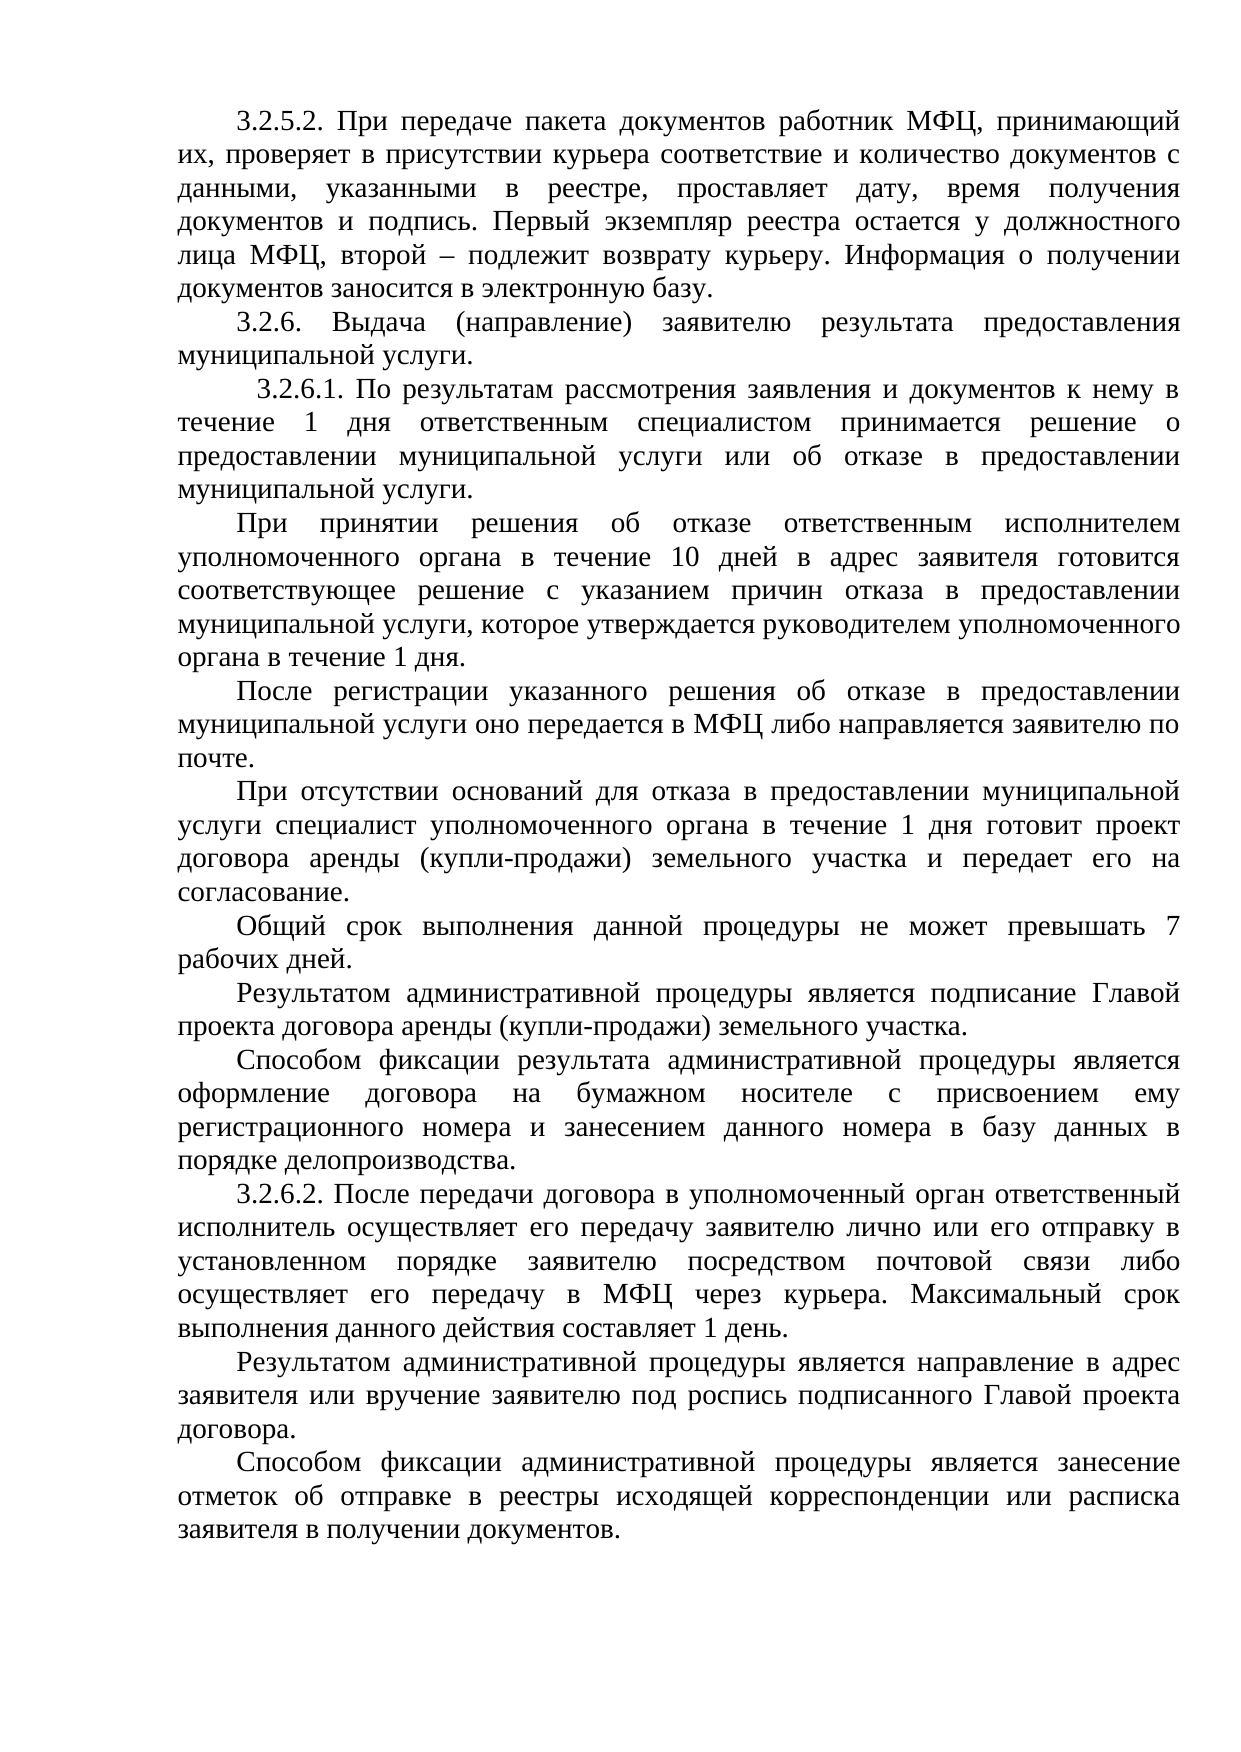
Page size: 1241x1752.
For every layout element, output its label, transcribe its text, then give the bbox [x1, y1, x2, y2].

text После регистрации указанного решения об отказе в предоставлении муниципальной услуги оно передается в МФЦ либо направляется заявителю по почте. [177, 673, 1181, 773]
text Способом фиксации административной процедуры является занесение отметок об отправке в реестры исходящей корреспонденции или расписка заявителя в получении документов. [177, 1444, 1181, 1545]
text 3.2.6.2. После передачи договора в уполномоченный орган ответственный исполнитель осуществляет его передачу заявителю лично или его отправку в установленном порядке заявителю посредством почтовой связи либо осуществляет его передачу в МФЦ через курьера. Максимальный срок выполнения данного действия составляет 1 день. [177, 1176, 1181, 1344]
text Результатом административной процедуры является направление в адрес заявителя или вручение заявителю под роспись подписанного Главой проекта договора. [177, 1344, 1181, 1444]
text 3.2.6.1. По результатам рассмотрения заявления и документов к нему в течение 1 дня ответственным специалистом принимается решение о предоставлении муниципальной услуги или об отказе в предоставлении муниципальной услуги. [177, 371, 1181, 505]
text 3.2.6. Выдача (направление) заявителю результата предоставления муниципальной услуги. [177, 304, 1181, 371]
text 3.2.5.2. При передаче пакета документов работник МФЦ, принимающий их, проверяет в присутствии курьера соответствие и количество документов с данными, указанными в реестре, проставляет дату, время получения документов и подпись. Первый экземпляр реестра остается у должностного лица МФЦ, второй – подлежит возврату курьеру. Информация о получении документов заносится в электронную базу. [177, 103, 1181, 304]
text Результатом административной процедуры является подписание Главой проекта договора аренды (купли-продажи) земельного участка. [177, 975, 1181, 1042]
text При отсутствии оснований для отказа в предоставлении муниципальной услуги специалист уполномоченного органа в течение 1 дня готовит проект договора аренды (купли-продажи) земельного участка и передает его на согласование. [177, 773, 1181, 908]
text При принятии решения об отказе ответственным исполнителем уполномоченного органа в течение 10 дней в адрес заявителя готовится соответствующее решение с указанием причин отказа в предоставлении муниципальной услуги, которое утверждается руководителем уполномоченного органа в течение 1 дня. [177, 505, 1181, 673]
text Способом фиксации результата административной процедуры является оформление договора на бумажном носителе с присвоением ему регистрационного номера и занесением данного номера в базу данных в порядке делопроизводства. [177, 1042, 1181, 1176]
text Общий срок выполнения данной процедуры не может превышать 7 рабочих дней. [177, 908, 1181, 975]
